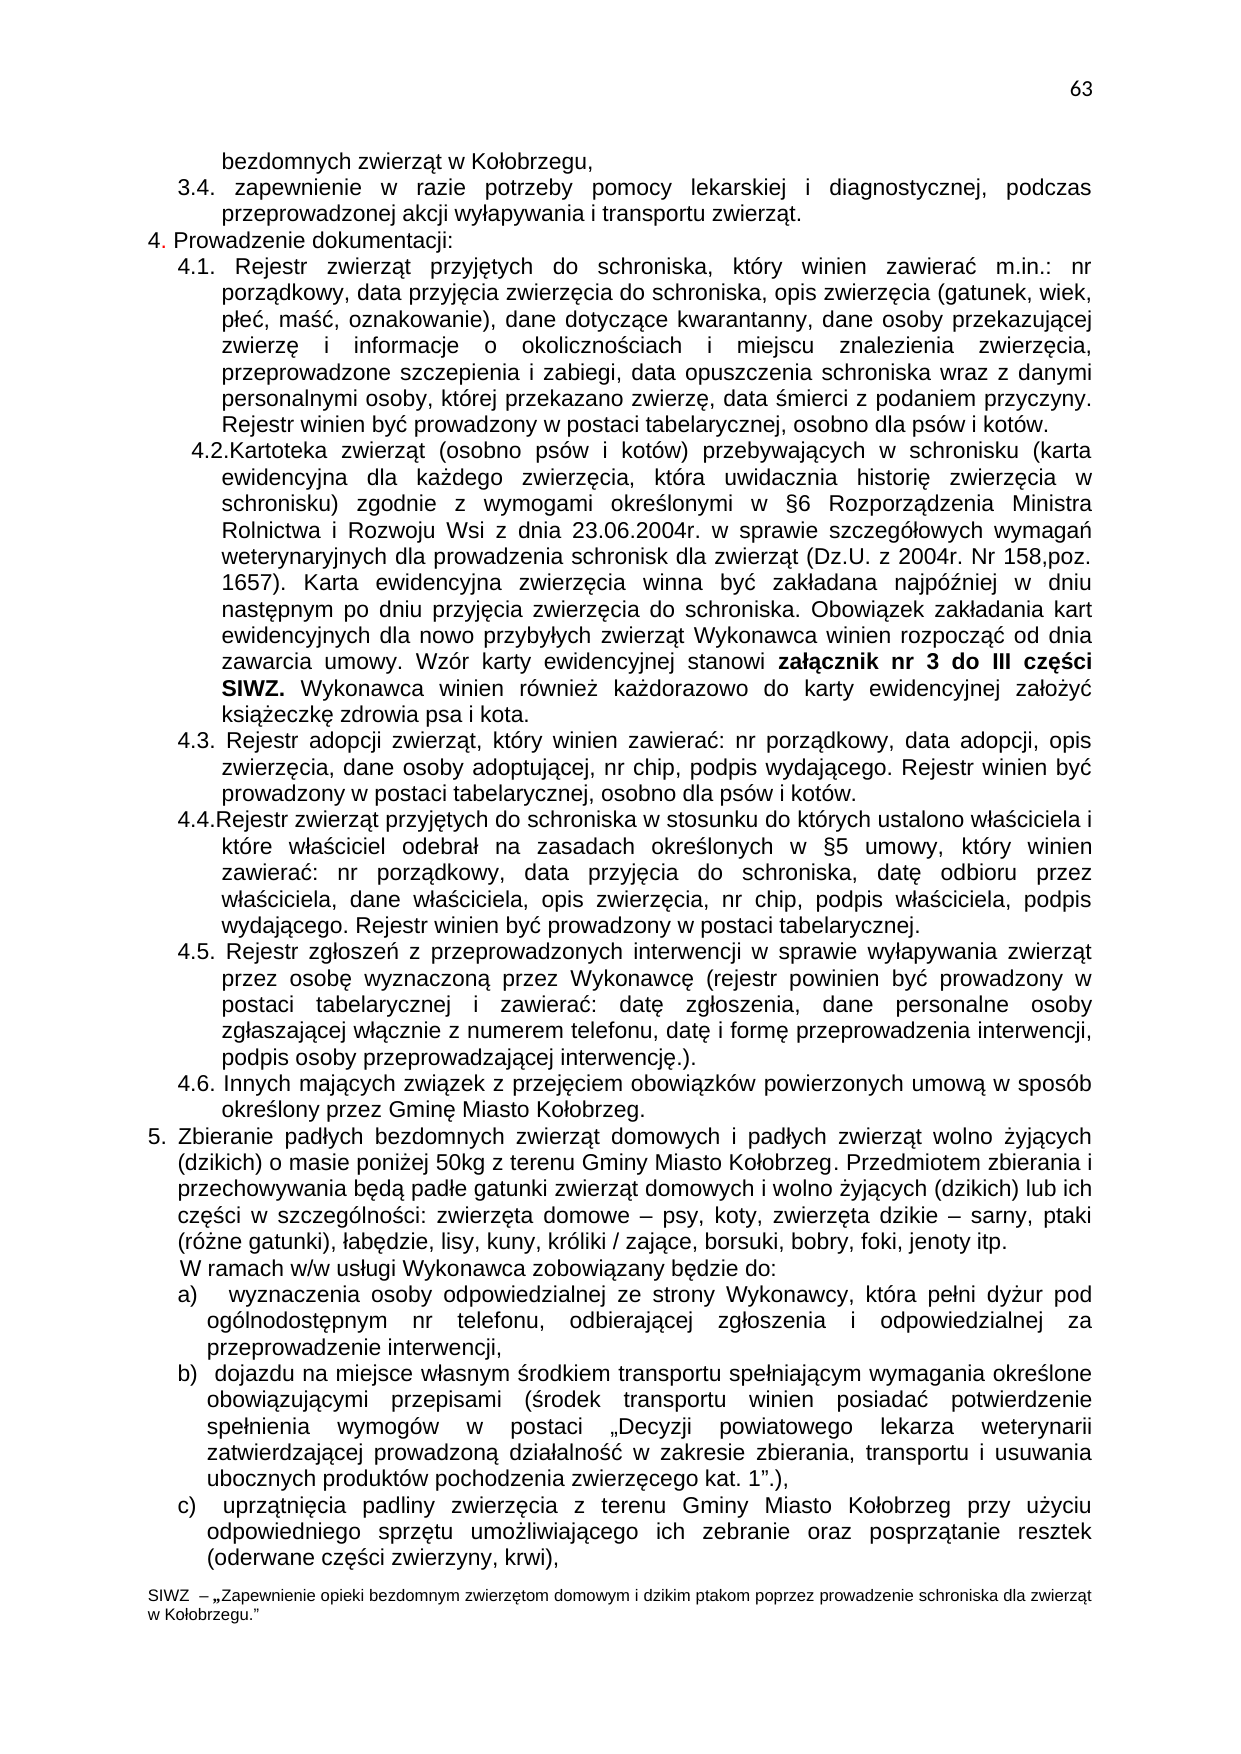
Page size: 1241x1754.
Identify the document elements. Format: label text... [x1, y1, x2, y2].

text 5. Zbieranie padłych bezdomnych zwierząt domowych i padłych zwierząt wolno żyjących (dzikich) o masie poniżej 50kg z terenu Gminy Miasto Kołobrzeg. Przedmiotem zbierania i przechowywania będą padłe gatunki zwierząt domowych i wolno żyjących (dzikich) lub ich części w szczególności: zwierzęta domowe – psy, koty, zwierzęta dzikie – sarny, ptaki (różne gatunki), łabędzie, lisy, kuny, króliki / zające, borsuki, bobry, foki, jenoty itp. [148, 1123, 1093, 1254]
text c) uprzątnięcia padliny zwierzęcia z terenu Gminy Miasto Kołobrzeg przy użyciu odpowiedniego sprzętu umożliwiającego ich zebranie oraz posprzątanie resztek (oderwane części zwierzyny, krwi), [177, 1492, 1093, 1571]
text 4.4.Rejestr zwierząt przyjętych do schroniska w stosunku do których ustalono właściciela i które właściciel odebrał na zasadach określonych w §5 umowy, który winien zawierać: nr porządkowy, data przyjęcia do schroniska, datę odbioru przez właściciela, dane właściciela, opis zwierzęcia, nr chip, podpis właściciela, podpis wydającego. Rejestr winien być prowadzony w postaci tabelarycznej. [177, 806, 1093, 938]
text a) wyznaczenia osoby odpowiedzialnej ze strony Wykonawcy, która pełni dyżur pod ogólnodostępnym nr telefonu, odbierającej zgłoszenia i odpowiedzialnej za przeprowadzenie interwencji, [177, 1281, 1093, 1360]
text 4.1. Rejestr zwierząt przyjętych do schroniska, który winien zawierać m.in.: nr porządkowy, data przyjęcia zwierzęcia do schroniska, opis zwierzęcia (gatunek, wiek, płeć, maść, oznakowanie), dane dotyczące kwarantanny, dane osoby przekazującej zwierzę i informacje o okolicznościach i miejscu znalezienia zwierzęcia, przeprowadzone szczepienia i zabiegi, data opuszczenia schroniska wraz z danymi personalnymi osoby, której przekazano zwierzę, data śmierci z podaniem przyczyny. Rejestr winien być prowadzony w postaci tabelarycznej, osobno dla psów i kotów. [177, 253, 1093, 437]
text 4.2.Kartoteka zwierząt (osobno psów i kotów) przebywających w schronisku (karta ewidencyjna dla każdego zwierzęcia, która uwidacznia historię zwierzęcia w schronisku) zgodnie z wymogami określonymi w §6 Rozporządzenia Ministra Rolnictwa i Rozwoju Wsi z dnia 23.06.2004r. w sprawie szczegółowych wymagań weterynaryjnych dla prowadzenia schronisk dla zwierząt (Dz.U. z 2004r. Nr 158,poz. 1657). Karta ewidencyjna zwierzęcia winna być zakładana najpóźniej w dniu następnym po dniu przyjęcia zwierzęcia do schroniska. Obowiązek zakładania kart ewidencyjnych dla nowo przybyłych zwierząt Wykonawca winien rozpocząć od dnia zawarcia umowy. Wzór karty ewidencyjnej stanowi załącznik nr 3 do III części SIWZ. Wykonawca winien również każdorazowo do karty ewidencyjnej założyć książeczkę zdrowia psa i kota. [177, 437, 1093, 727]
text 4. Prowadzenie dokumentacji: [148, 227, 1093, 253]
text W ramach w/w usługi Wykonawca zobowiązany będzie do: [148, 1254, 1093, 1281]
text 4.3. Rejestr adopcji zwierząt, który winien zawierać: nr porządkowy, data adopcji, opis zwierzęcia, dane osoby adoptującej, nr chip, podpis wydającego. Rejestr winien być prowadzony w postaci tabelarycznej, osobno dla psów i kotów. [177, 727, 1093, 806]
text 3.4. zapewnienie w razie potrzeby pomocy lekarskiej i diagnostycznej, podczas przeprowadzonej akcji wyłapywania i transportu zwierząt. [177, 174, 1093, 227]
text 4.6. Innych mających związek z przejęciem obowiązków powierzonych umową w sposób określony przez Gminę Miasto Kołobrzeg. [177, 1070, 1093, 1123]
text b) dojazdu na miejsce własnym środkiem transportu spełniającym wymagania określone obowiązującymi przepisami (środek transportu winien posiadać potwierdzenie spełnienia wymogów w postaci „Decyzji powiatowego lekarza weterynarii zatwierdzającej prowadzoną działalność w zakresie zbierania, transportu i usuwania ubocznych produktów pochodzenia zwierzęcego kat. 1”.), [177, 1360, 1093, 1492]
text 4.5. Rejestr zgłoszeń z przeprowadzonych interwencji w sprawie wyłapywania zwierząt przez osobę wyznaczoną przez Wykonawcę (rejestr powinien być prowadzony w postaci tabelarycznej i zawierać: datę zgłoszenia, dane personalne osoby zgłaszającej włącznie z numerem telefonu, datę i formę przeprowadzenia interwencji, podpis osoby przeprowadzającej interwencję.). [177, 938, 1093, 1070]
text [177, 148, 1093, 174]
